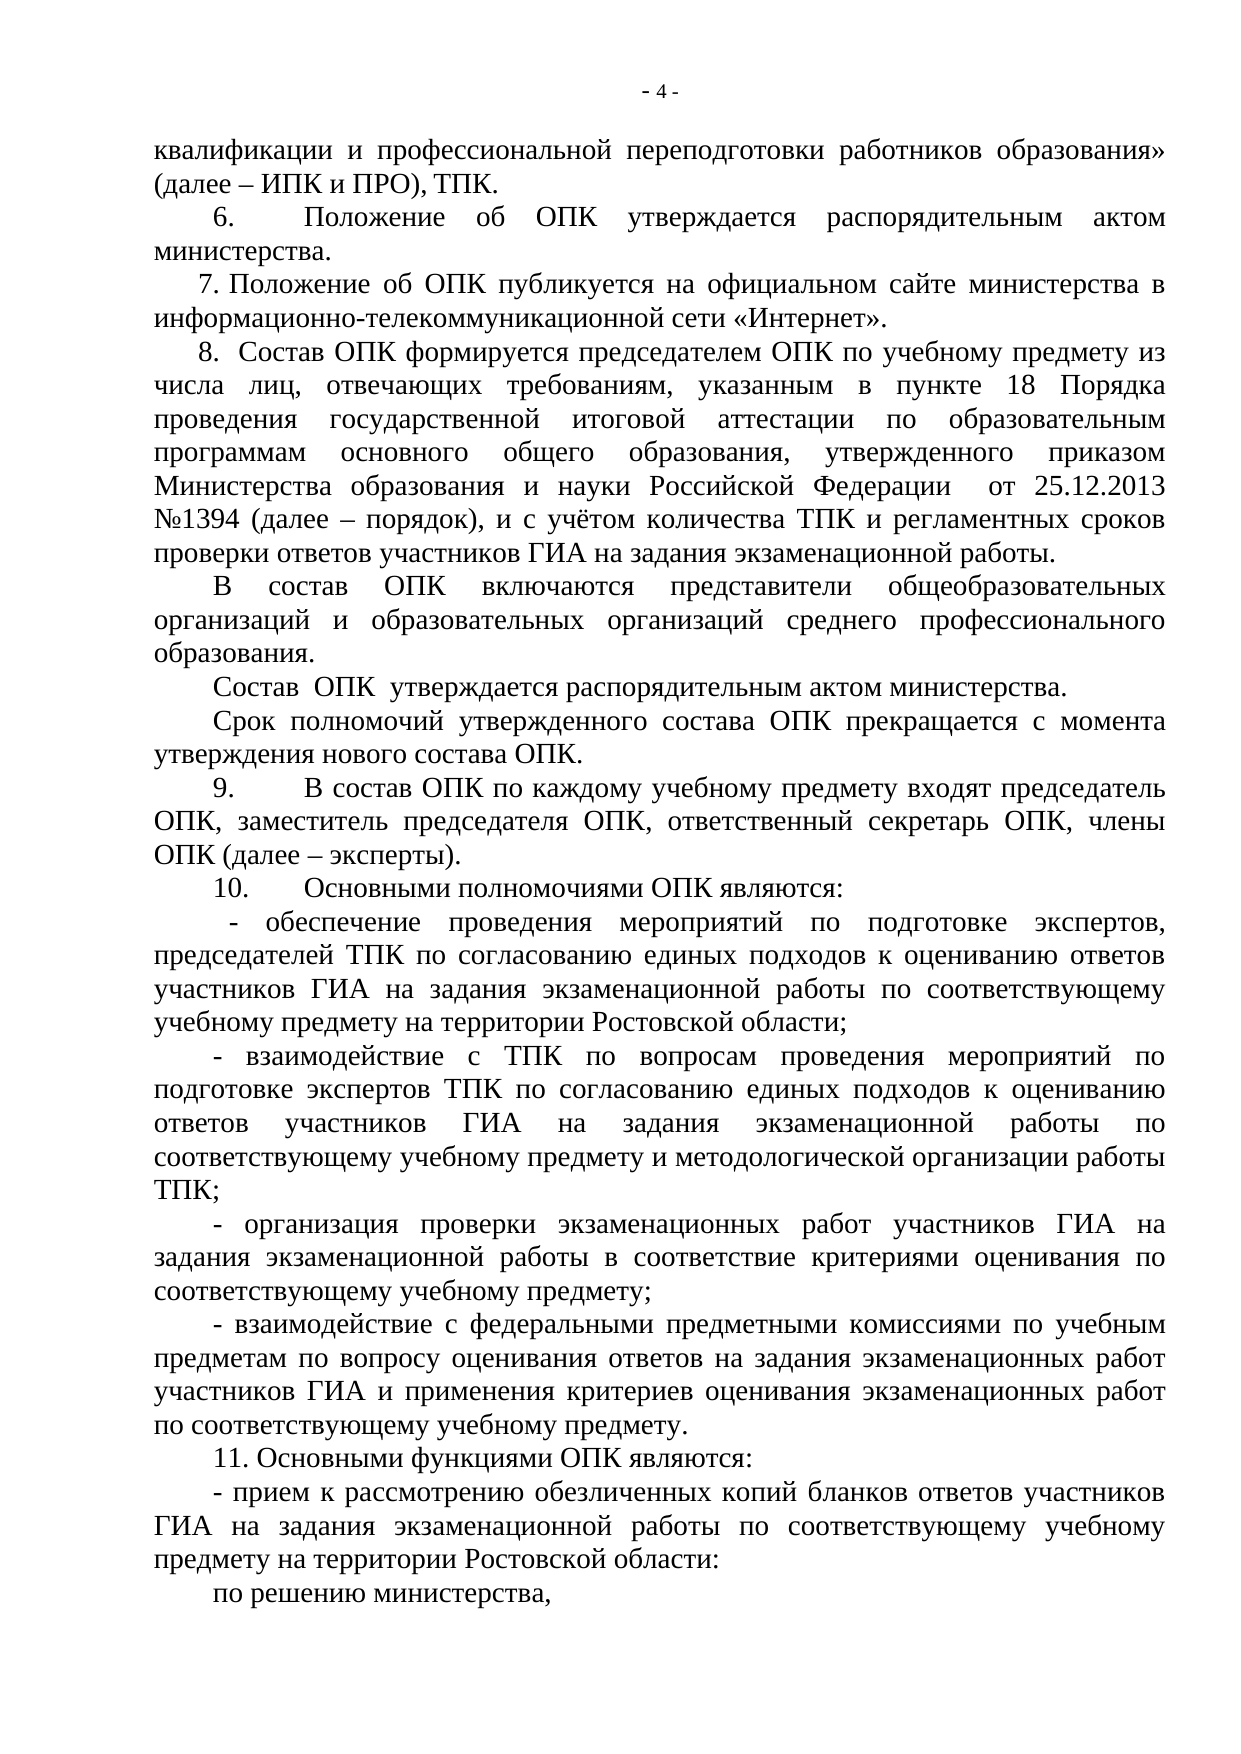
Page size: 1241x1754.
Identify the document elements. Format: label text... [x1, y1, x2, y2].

list Положение об ОПК публикуется на официальном сайте министерства в информационно-телекоммуникационной сети «Интернет». [153, 267, 1166, 334]
list Срок полномочий утвержденного состава ОПК прекращается с момента утверждения нового состава ОПК. [153, 703, 1166, 770]
text В состав ОПК включаются представители общеобразовательных организаций и образовательных организаций среднего профессионального образования. [153, 568, 1166, 669]
text - обеспечение проведения мероприятий по подготовке экспертов, председателей ТПК по согласованию единых подходов к оцениванию ответов участников ГИА на задания экзаменационной работы по соответствующему учебному предмету на территории Ростовской области; [153, 904, 1166, 1038]
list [153, 132, 1166, 199]
list по решению министерства, [153, 1575, 1166, 1608]
text - взаимодействие с ТПК по вопросам проведения мероприятий по подготовке экспертов ТПК по согласованию единых подходов к оцениванию ответов участников ГИА на задания экзаменационной работы по соответствующему учебному предмету и методологической организации работы ТПК; [153, 1038, 1166, 1206]
text - организация проверки экзаменационных работ участников ГИА на задания экзаменационной работы в соответствие критериями оценивания по соответствующему учебному предмету; [153, 1206, 1166, 1306]
list Положение об ОПК утверждается распорядительным актом министерства. [153, 199, 1166, 267]
list Основными полномочиями ОПК являются: [153, 870, 1166, 904]
list В состав ОПК по каждому учебному предмету входят председатель ОПК, заместитель председателя ОПК, ответственный секретарь ОПК, члены ОПК (далее – эксперты). [153, 770, 1166, 870]
list 11. Основными функциями ОПК являются: [153, 1441, 1166, 1474]
text - взаимодействие с федеральными предметными комиссиями по учебным предметам по вопросу оценивания ответов на задания экзаменационных работ участников ГИА и применения критериев оценивания экзаменационных работ по соответствующему учебному предмету. [153, 1306, 1166, 1441]
list Состав ОПК формируется председателем ОПК по учебному предмету из числа лиц, отвечающих требованиям, указанным в пункте 18 Порядка проведения государственной итоговой аттестации по образовательным программам основного общего образования, утвержденного приказом Министерства образования и науки Российской Федерации от 25.12.2013 №1394 (далее – порядок), и с учётом количества ТПК и регламентных сроков проверки ответов участников ГИА на задания экзаменационной работы. [153, 334, 1166, 568]
list Состав ОПК утверждается распорядительным актом министерства. [153, 669, 1166, 703]
list - прием к рассмотрению обезличенных копий бланков ответов участников ГИА на задания экзаменационной работы по соответствующему учебному предмету на территории Ростовской области: [153, 1474, 1166, 1575]
